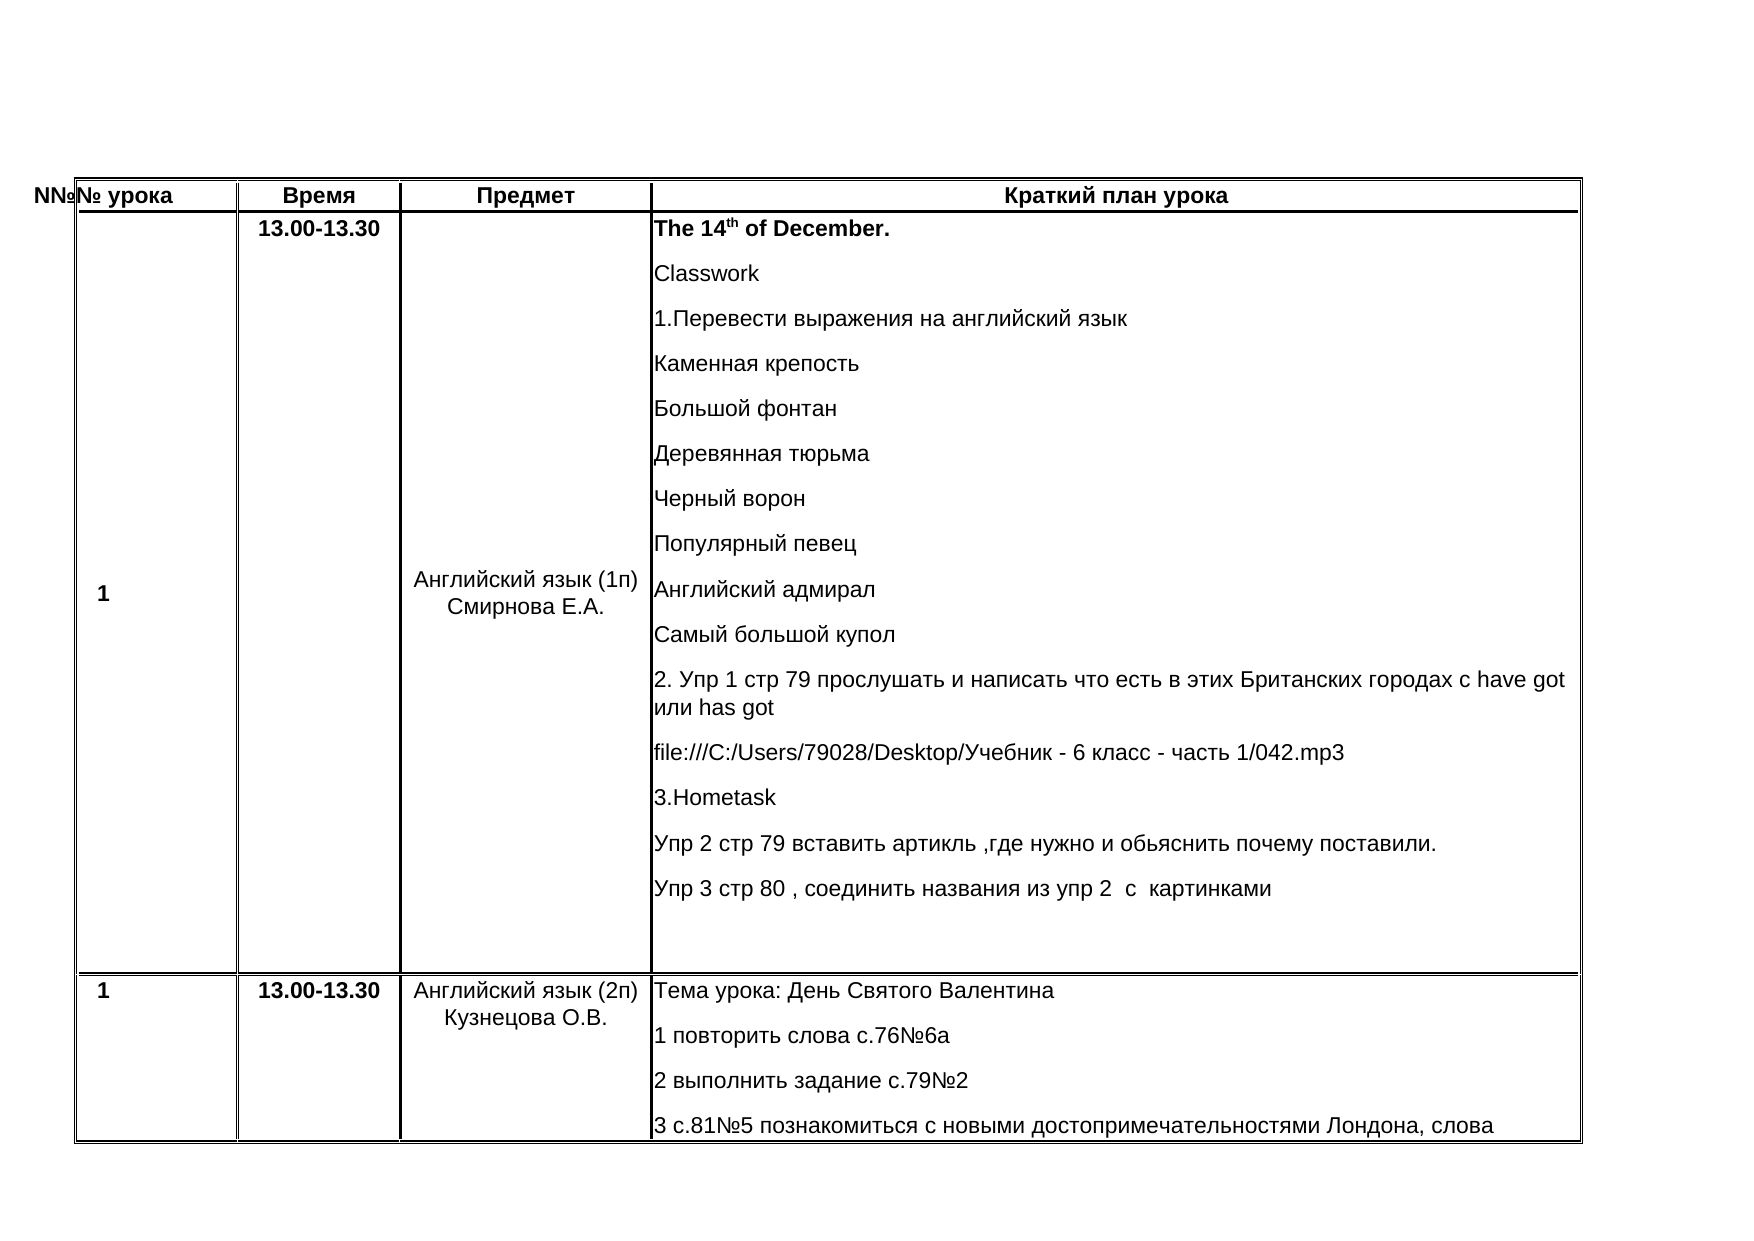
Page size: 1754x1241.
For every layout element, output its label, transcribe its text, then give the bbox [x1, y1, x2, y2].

table_cell 13.00-13.30 [238, 976, 400, 1140]
table_cell 1 [77, 972, 238, 1140]
table_cell The 14th of December. Classwork 1.Перевести выражения на английский язык Каменная крепость Большой фонтан Деревянная тюрьма Черный ворон Популярный певец Английский адмирал Самый большой купол 2. Упр 1 стр 79 прослушать и написать что есть в этих Британских городах с have got или has got file:///C:/Users/79028/Desktop/Учебник - 6 класс - часть 1/042.mp3 3.Hometask Упр 2 стр 79 вставить артикль ,где нужно и обьяснить почему поставили. Упр 3 стр 80 , соединить названия из упр 2 с картинками [653, 210, 1580, 972]
table_header Предмет [400, 181, 651, 210]
table_header Время [238, 179, 400, 210]
table_cell Английский язык (1п) Смирнова Е.А. [402, 213, 650, 972]
table_cell 1 [77, 210, 236, 972]
table_header Краткий план урока [651, 181, 1580, 210]
table_header N№№ урока [77, 181, 238, 210]
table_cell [400, 976, 651, 1140]
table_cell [651, 972, 1580, 1140]
table_cell 13.00-13.30 [239, 213, 399, 972]
